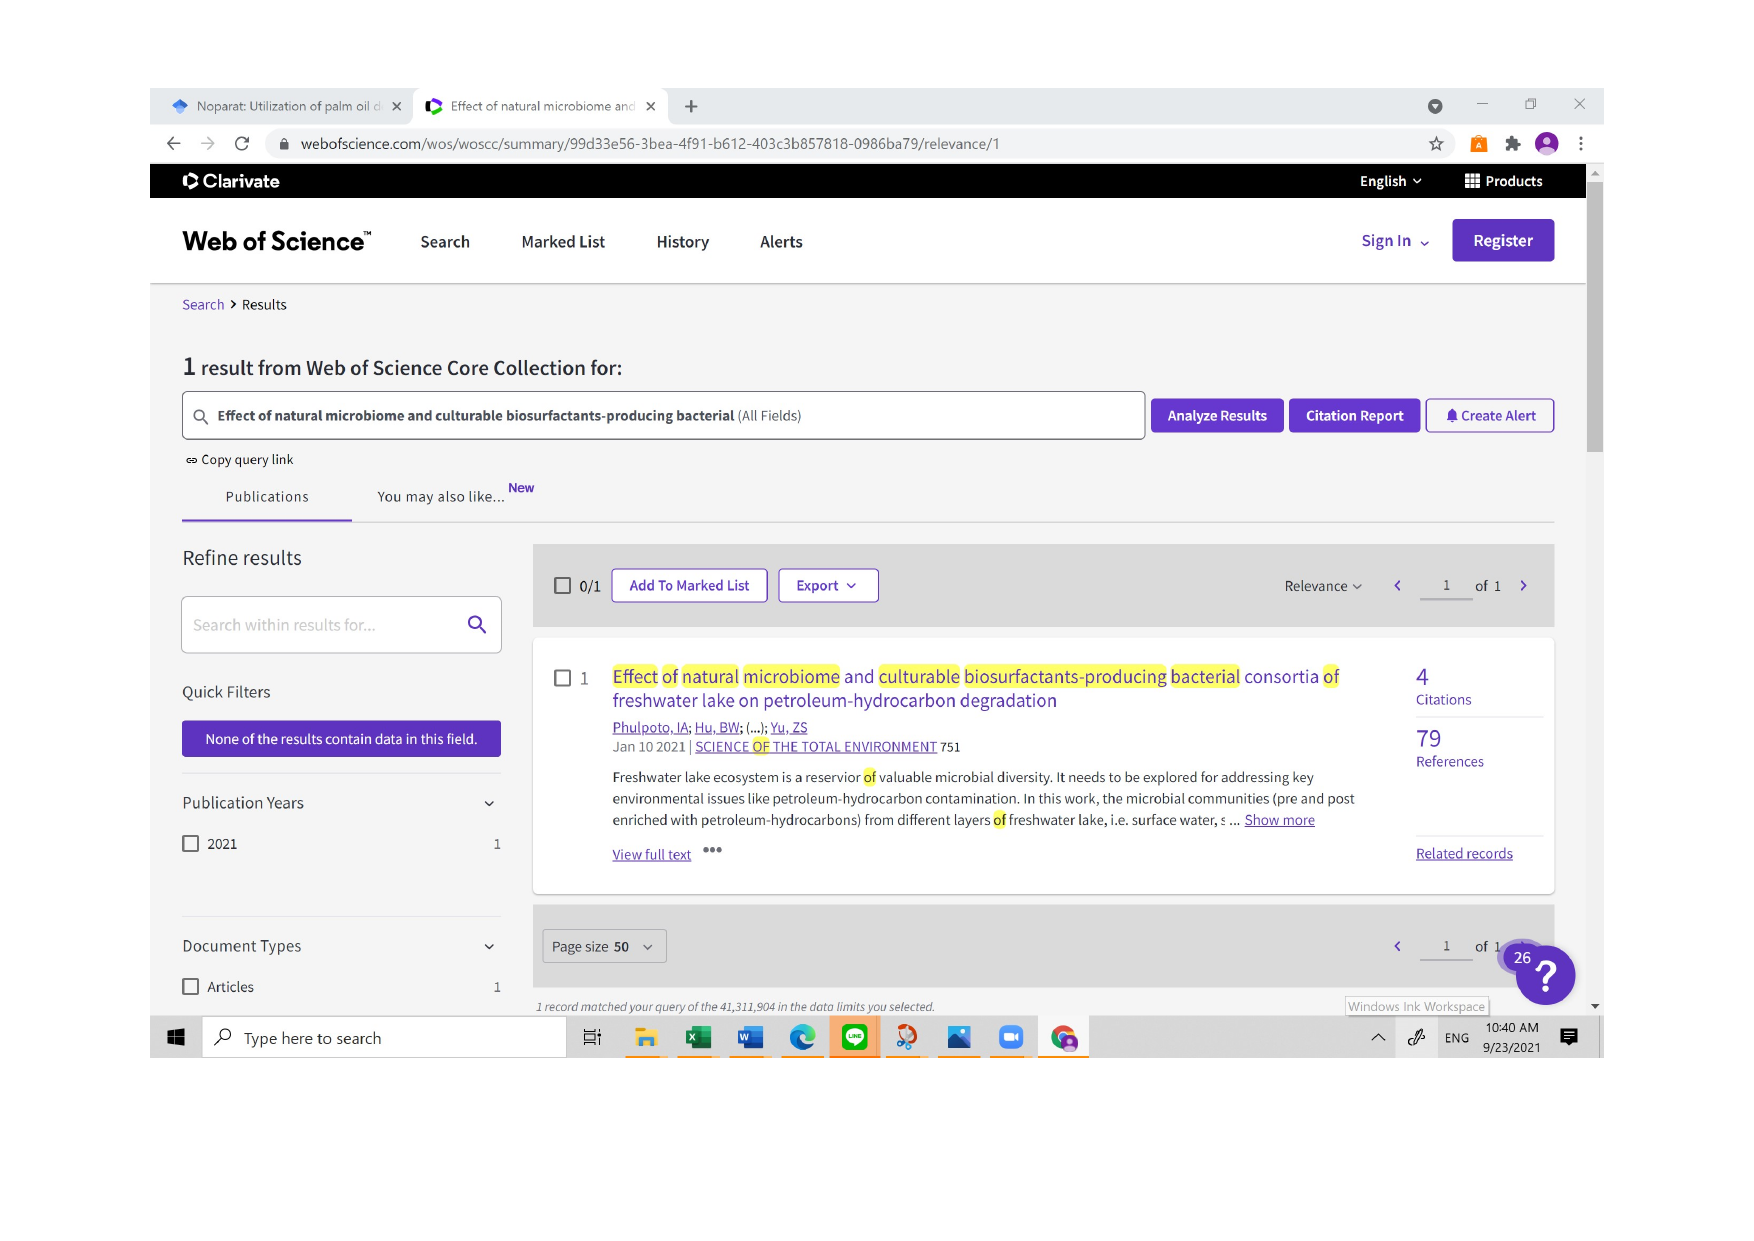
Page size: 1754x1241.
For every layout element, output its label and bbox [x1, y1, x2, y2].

picture [150, 88, 1604, 1058]
